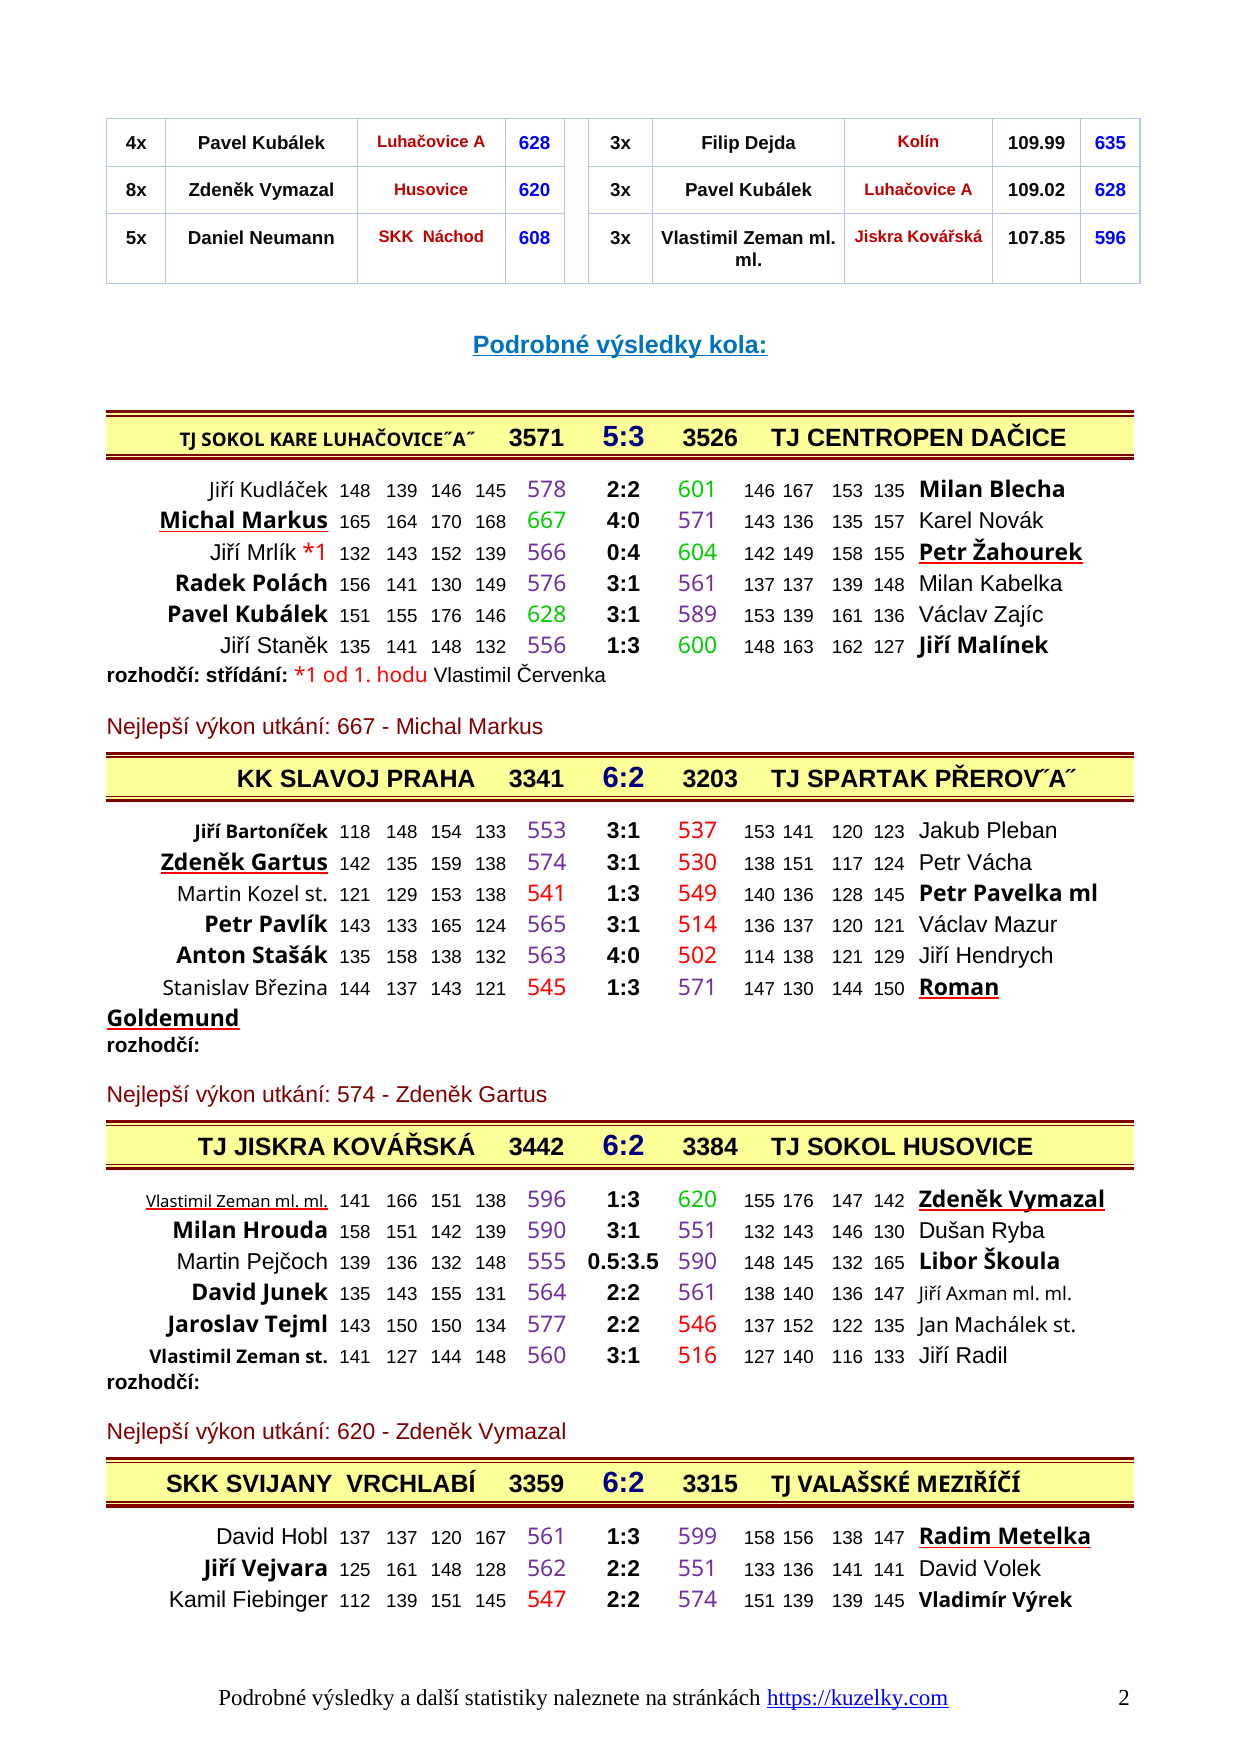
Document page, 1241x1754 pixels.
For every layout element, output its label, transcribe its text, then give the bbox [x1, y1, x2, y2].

table_cell SKK Náchod [358, 214, 505, 282]
text KK Slavoj Praha 3341 6:2 3203 TJ Spartak Přerov˝A˝ [106, 758, 1134, 796]
table_cell Luhačovice A [358, 119, 505, 166]
text Vlastimil Zeman ml. ml. 141 166 151 138 596 1:3 620 155 176 147 142 Zdeněk Vymazal [106, 1183, 1134, 1214]
table_cell Husovice [358, 167, 505, 213]
text Stanislav Březina 144 137 143 121 545 1:3 571 147 130 144 150 Roman Goldemund [106, 971, 1134, 1033]
text rozhodčí: [106, 1033, 1134, 1057]
table_cell 3x [589, 214, 652, 282]
text rozhodčí: střídání: *1 od 1. hodu Vlastimil Červenka [106, 660, 1134, 689]
text Jiří Vejvara 125 161 148 128 562 2:2 551 133 136 141 141 David Volek [106, 1551, 1134, 1583]
text Jiří Bartoníček 118 148 154 133 553 3:1 537 153 141 120 123 Jakub Pleban [106, 814, 1134, 846]
table_cell Kolín [845, 119, 992, 166]
table_cell 635 [1081, 119, 1139, 166]
table_cell 8x [107, 167, 165, 213]
table_cell 4x [107, 119, 165, 166]
text Martin Kozel st. 121 129 153 138 541 1:3 549 140 136 128 145 Petr Pavelka ml [106, 877, 1134, 908]
text Nejlepší výkon utkání: 667 - Michal Markus [106, 713, 1134, 739]
text David Junek 135 143 155 131 564 2:2 561 138 140 136 147 Jiří Axman ml. ml. [106, 1276, 1134, 1308]
text Podrobné výsledky kola: [94, 330, 1145, 359]
table_cell 3x [589, 119, 652, 166]
table_cell 5x [107, 214, 165, 282]
text Jiří Kudláček 148 139 146 145 578 2:2 601 146 167 153 135 Milan Blecha [106, 473, 1134, 504]
text Petr Pavlík 143 133 165 124 565 3:1 514 136 137 120 121 Václav Mazur [106, 908, 1134, 939]
text Vlastimil Zeman st. 141 127 144 148 560 3:1 516 127 140 116 133 Jiří Radil [106, 1339, 1134, 1370]
table_cell 107.85 [993, 214, 1080, 282]
table_cell Filip Dejda [653, 119, 844, 166]
table_cell Pavel Kubálek [166, 119, 357, 166]
text Anton Stašák 135 158 138 132 563 4:0 502 114 138 121 129 Jiří Hendrych [106, 939, 1134, 971]
text rozhodčí: [106, 1370, 1134, 1394]
text Nejlepší výkon utkání: 620 - Zdeněk Vymazal [106, 1418, 1134, 1444]
text Milan Hrouda 158 151 142 139 590 3:1 551 132 143 146 130 Dušan Ryba [106, 1214, 1134, 1245]
table_cell Jiskra Kovářská [845, 214, 992, 282]
table_cell Luhačovice A [845, 167, 992, 213]
text Radek Polách 156 141 130 149 576 3:1 561 137 137 139 148 Milan Kabelka [106, 567, 1134, 598]
text Kamil Fiebinger 112 139 151 145 547 2:2 574 151 139 139 145 Vladimír Výrek [106, 1583, 1134, 1614]
table_cell 628 [1081, 167, 1139, 213]
text Pavel Kubálek 151 155 176 146 628 3:1 589 153 139 161 136 Václav Zajíc [106, 598, 1134, 629]
text David Hobl 137 137 120 167 561 1:3 599 158 156 138 147 Radim Metelka [106, 1520, 1134, 1551]
table_cell Zdeněk Vymazal [166, 167, 357, 213]
table_cell 620 [506, 167, 564, 213]
text TJ Sokol KARE Luhačovice˝A˝ 3571 5:3 3526 TJ Centropen Dačice [106, 417, 1134, 454]
text Jiří Staněk 135 141 148 132 556 1:3 600 148 163 162 127 Jiří Malínek [106, 629, 1134, 660]
table_cell 109.99 [993, 119, 1080, 166]
table_cell 608 [506, 214, 564, 282]
text Jaroslav Tejml 143 150 150 134 577 2:2 546 137 152 122 135 Jan Machálek st. [106, 1308, 1134, 1339]
text Jiří Mrlík *1 132 143 152 139 566 0:4 604 142 149 158 155 Petr Žahourek [106, 535, 1134, 567]
text Martin Pejčoch 139 136 132 148 555 0.5:3.5 590 148 145 132 165 Libor Škoula [106, 1245, 1134, 1276]
text TJ Jiskra Kovářská 3442 6:2 3384 TJ Sokol Husovice [106, 1126, 1134, 1164]
text SKK Svijany Vrchlabí 3359 6:2 3315 TJ Valašské Meziříčí [106, 1463, 1134, 1501]
table_cell 109.02 [993, 167, 1080, 213]
text Nejlepší výkon utkání: 574 - Zdeněk Gartus [106, 1081, 1134, 1107]
table_cell 628 [506, 119, 564, 166]
table_cell Vlastimil Zeman ml. ml. [653, 214, 844, 282]
table_cell Pavel Kubálek [653, 167, 844, 213]
text Zdeněk Gartus 142 135 159 138 574 3:1 530 138 151 117 124 Petr Vácha [106, 846, 1134, 877]
text Michal Markus 165 164 170 168 667 4:0 571 143 136 135 157 Karel Novák [106, 504, 1134, 535]
table_cell 3x [589, 167, 652, 213]
table_cell Daniel Neumann [166, 214, 357, 282]
table_cell 596 [1081, 214, 1139, 282]
